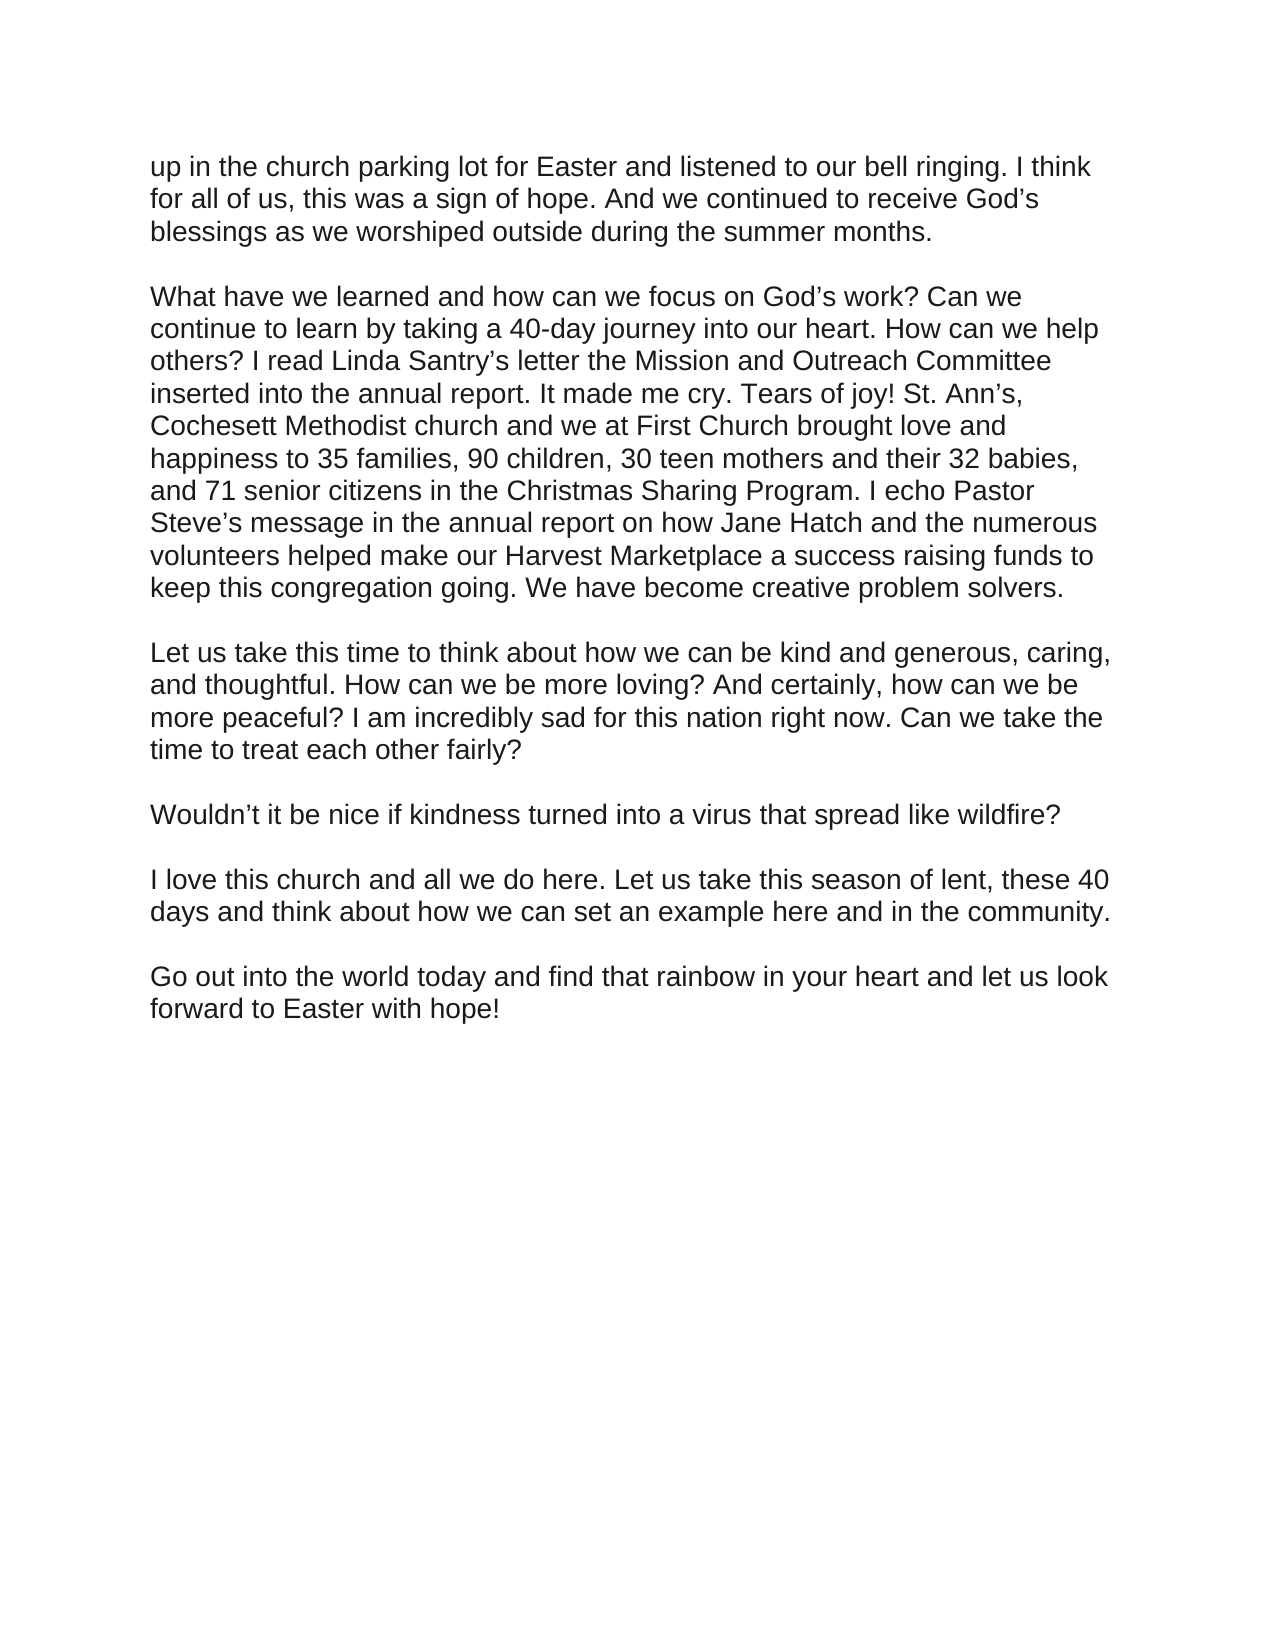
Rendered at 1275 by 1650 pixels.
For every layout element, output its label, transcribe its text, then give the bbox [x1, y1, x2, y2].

text What have we learned and how can we focus on God’s work? Can we continue to learn by taking a 40-day journey into our heart. How can we help others? I read Linda Santry’s letter the Mission and Outreach Committee inserted into the annual report. It made me cry. Tears of joy! St. Ann’s, Cochesett Methodist church and we at First Church brought love and happiness to 35 families, 90 children, 30 teen mothers and their 32 babies, and 71 senior citizens in the Christmas Sharing Program. I echo Pastor Steve’s message in the annual report on how Jane Hatch and the numerous volunteers helped make our Harvest Marketplace a success raising funds to keep this congregation going. We have become creative problem solvers. [150, 279, 1125, 603]
text Wouldn’t it be nice if kindness turned into a virus that spread like wildfire? [150, 798, 1125, 830]
text Let us take this time to think about how we can be kind and generous, caring, and thoughtful. How can we be more loving? And certainly, how can we be more peaceful? I am incredibly sad for this nation right now. Can we take the time to treat each other fairly? [150, 636, 1125, 766]
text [150, 150, 1125, 247]
text Go out into the world today and find that rainbow in your heart and let us look forward to Easter with hope! [150, 960, 1125, 1025]
text I love this church and all we do here. Let us take this season of lent, these 40 days and think about how we can set an example here and in the community. [150, 863, 1125, 927]
